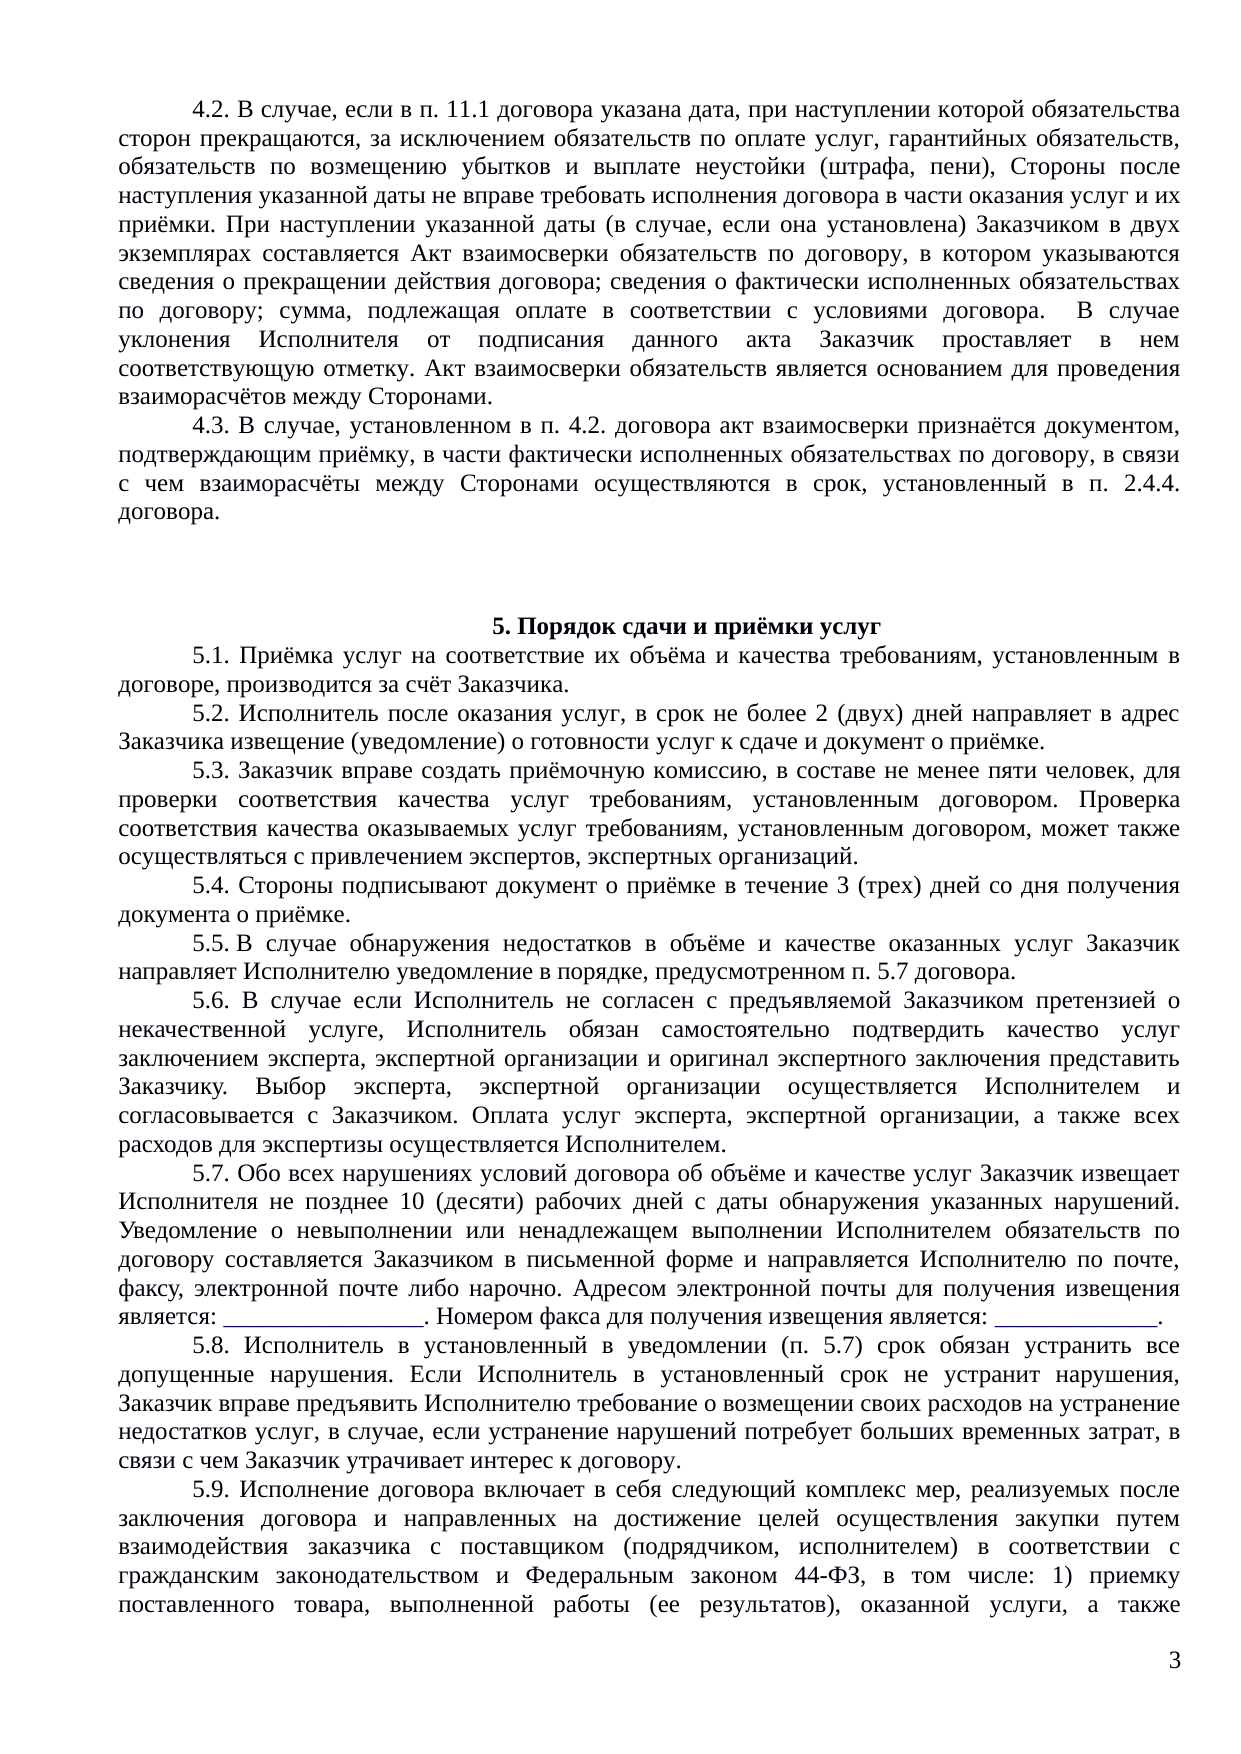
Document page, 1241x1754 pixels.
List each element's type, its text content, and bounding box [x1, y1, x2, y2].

text 4.3. В случае, установленном в п. 4.2. договора акт взаимосверки признаётся документом, подтверждающим приёмку, в части фактически исполненных обязательствах по договору, в связи с чем взаиморасчёты между Сторонами осуществляются в срок, установленный в п. 2.4.4. договора. [118, 410, 1181, 525]
text 5.8. Исполнитель в установленный в уведомлении (п. 5.7) срок обязан устранить все допущенные нарушения. Если Исполнитель в установленный срок не устранит нарушения, Заказчик вправе предъявить Исполнителю требование о возмещении своих расходов на устранение недостатков услуг, в случае, если устранение нарушений потребует больших временных затрат, в связи с чем Заказчик утрачивает интерес к договору. [118, 1330, 1181, 1474]
text 4.2. В случае, если в п. 11.1 договора указана дата, при наступлении которой обязательства сторон прекращаются, за исключением обязательств по оплате услуг, гарантийных обязательств, обязательств по возмещению убытков и выплате неустойки (штрафа, пени), Стороны после наступления указанной даты не вправе требовать исполнения договора в части оказания услуг и их приёмки. При наступлении указанной даты (в случае, если она установлена) Заказчиком в двух экземплярах составляется Акт взаимосверки обязательств по договору, в котором указываются сведения о прекращении действия договора; сведения о фактически исполненных обязательствах по договору; сумма, подлежащая оплате в соответствии с условиями договора. В случае уклонения Исполнителя от подписания данного акта Заказчик проставляет в нем соответствующую отметку. Акт взаимосверки обязательств является основанием для проведения взаиморасчётов между Сторонами. [118, 94, 1181, 410]
text 5.4. Стороны подписывают документ о приёмке в течение 3 (трех) дней со дня получения документа о приёмке. [118, 870, 1181, 928]
text 5.2. Исполнитель после оказания услуг, в срок не более 2 (двух) дней направляет в адрес Заказчика извещение (уведомление) о готовности услуг к сдаче и документ о приёмке. [118, 698, 1181, 755]
text 5. Порядок сдачи и приёмки услуг [118, 611, 1181, 640]
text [118, 1474, 1181, 1618]
text 5.6. В случае если Исполнитель не согласен с предъявляемой Заказчиком претензией о некачественной услуге, Исполнитель обязан самостоятельно подтвердить качество услуг заключением эксперта, экспертной организации и оригинал экспертного заключения представить Заказчику. Выбор эксперта, экспертной организации осуществляется Исполнителем и согласовывается с Заказчиком. Оплата услуг эксперта, экспертной организации, а также всех расходов для экспертизы осуществляется Исполнителем. [118, 985, 1181, 1158]
text 5.1. Приёмка услуг на соответствие их объёма и качества требованиям, установленным в договоре, производится за счёт Заказчика. [118, 640, 1181, 698]
text 5.3. Заказчик вправе создать приёмочную комиссию, в составе не менее пяти человек, для проверки соответствия качества услуг требованиям, установленным договором. Проверка соответствия качества оказываемых услуг требованиям, установленным договором, может также осуществляться с привлечением экспертов, экспертных организаций. [118, 755, 1181, 870]
text 5.5. В случае обнаружения недостатков в объёме и качестве оказанных услуг Заказчик направляет Исполнителю уведомление в порядке, предусмотренном п. 5.7 договора. [118, 928, 1181, 985]
text 5.7. Обо всех нарушениях условий договора об объёме и качестве услуг Заказчик извещает Исполнителя не позднее 10 (десяти) рабочих дней с даты обнаружения указанных нарушений. Уведомление о невыполнении или ненадлежащем выполнении Исполнителем обязательств по договору составляется Заказчиком в письменной форме и направляется Исполнителю по почте, факсу, электронной почте либо нарочно. Адресом электронной почты для получения извещения является: ________________. Номером факса для получения извещения является: _____________. [118, 1158, 1181, 1330]
